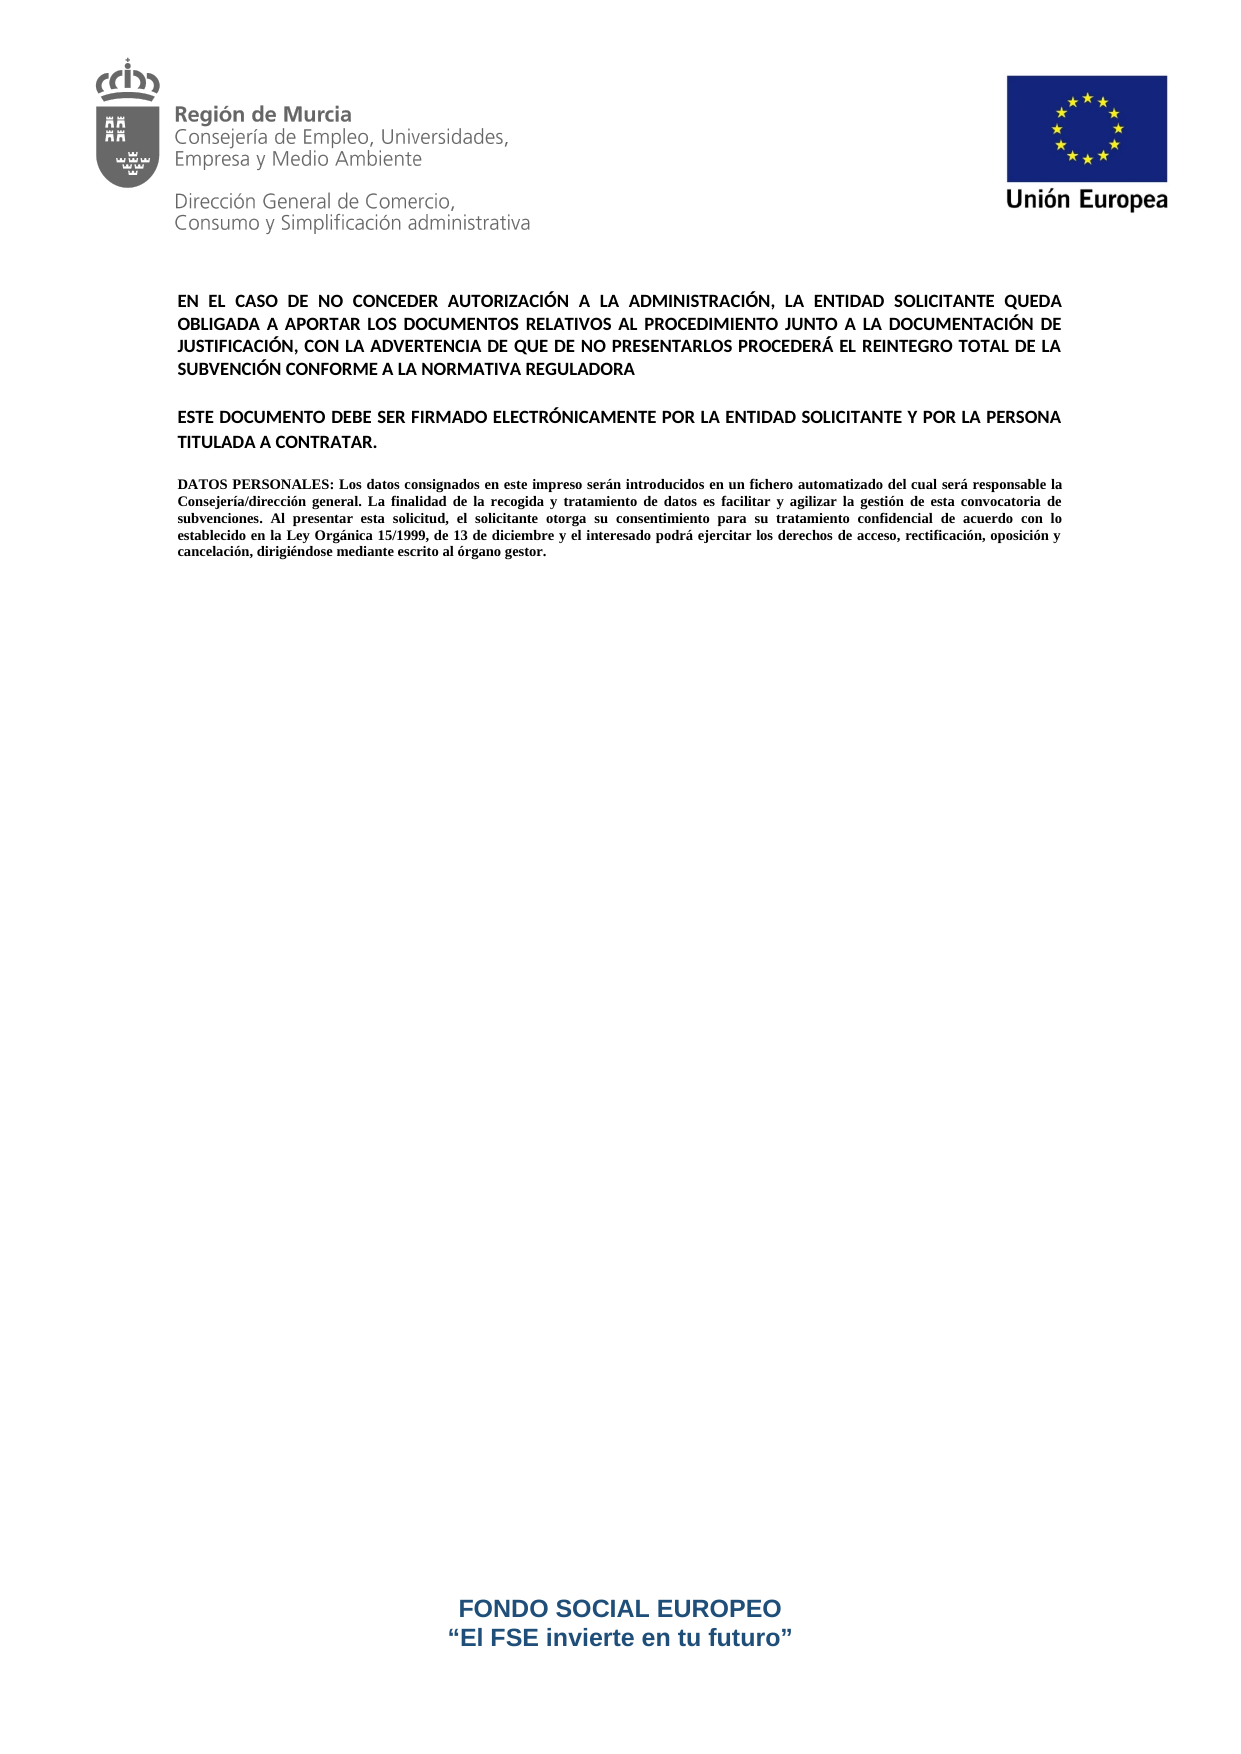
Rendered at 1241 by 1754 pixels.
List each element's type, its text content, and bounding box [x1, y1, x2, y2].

picture [2, 17, 1240, 266]
text ESTE DOCUMENTO DEBE SER FIRMADO ELECTRÓNICAMENTE POR LA ENTIDAD SOLICITANTE Y POR LA PERSONA TITULADA A CONTRATAR. [177, 405, 1063, 453]
text EN EL CASO DE NO CONCEDER AUTORIZACIÓN A LA ADMINISTRACIÓN, LA ENTIDAD SOLICITANTE QUEDA OBLIGADA A APORTAR LOS DOCUMENTOS RELATIVOS AL PROCEDIMIENTO JUNTO A LA DOCUMENTACIÓN DE JUSTIFICACIÓN, CON LA ADVERTENCIA DE QUE DE NO PRESENTARLOS PROCEDERÁ EL REINTEGRO TOTAL DE LA SUBVENCIÓN CONFORME A LA NORMATIVA REGULADORA [177, 289, 1063, 380]
text DATOS PERSONALES: Los datos consignados en este impreso serán introducidos en un fichero automatizado del cual será responsable la Consejería/dirección general. La finalidad de la recogida y tratamiento de datos es facilitar y agilizar la gestión de esta convocatoria de subvenciones. Al presentar esta solicitud, el solicitante otorga su consentimiento para su tratamiento confidencial de acuerdo con lo establecido en la Ley Orgánica 15/1999, de 13 de diciembre y el interesado podrá ejercitar los derechos de acceso, rectificación, oposición y cancelación, dirigiéndose mediante escrito al órgano gestor. [177, 476, 1063, 560]
